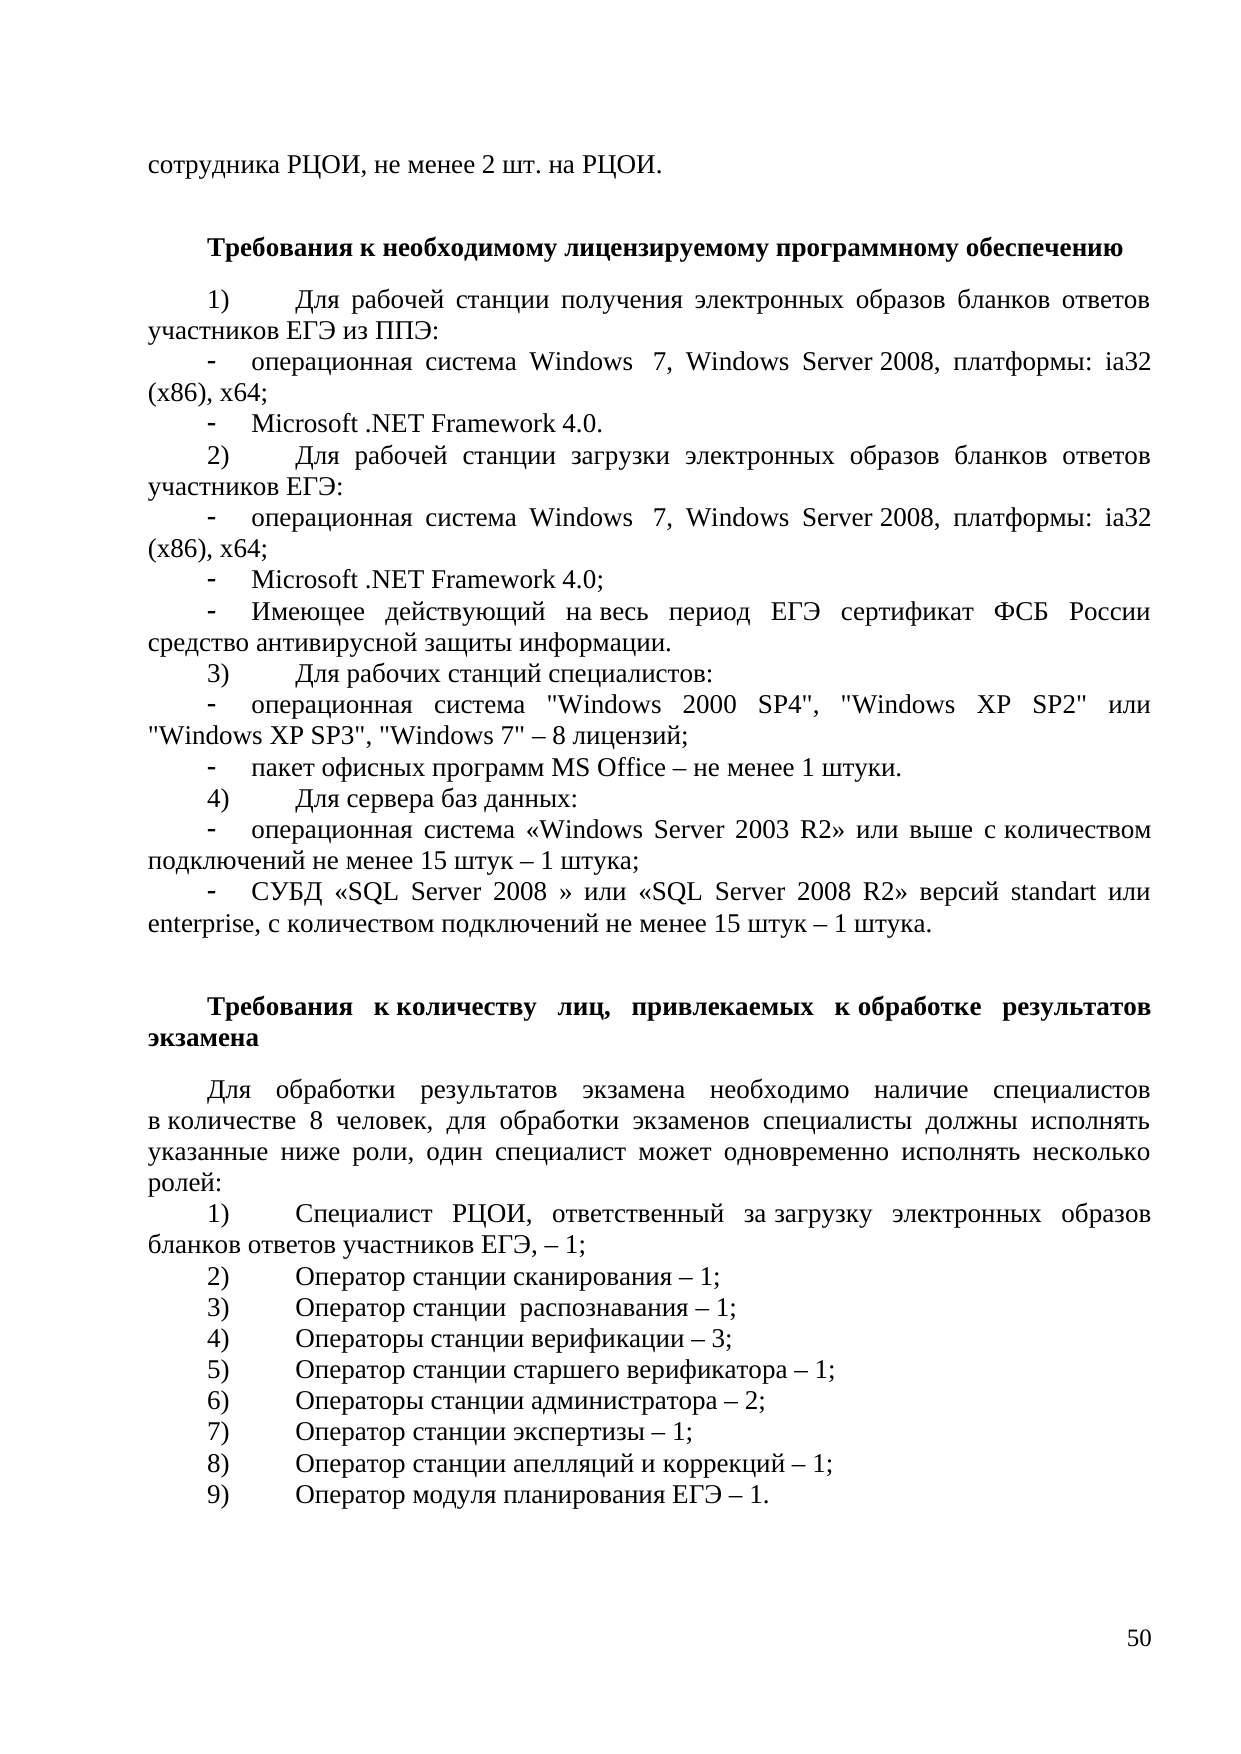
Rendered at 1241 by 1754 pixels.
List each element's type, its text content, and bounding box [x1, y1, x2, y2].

list Для сервера баз данных: [148, 782, 1152, 813]
list Операторы станции администратора – 2; [148, 1384, 1152, 1416]
list Имеющее действующий на весь период ЕГЭ сертификат ФСБ России средство антивирусной защиты информации. [148, 595, 1152, 657]
list Microsoft .NET Framework 4.0. [148, 407, 1152, 439]
list Microsoft .NET Framework 4.0; [148, 563, 1152, 595]
list Оператор станции распознавания – 1; [148, 1291, 1152, 1322]
list Операторы станции верификации – 3; [148, 1322, 1152, 1353]
list Для рабочей станции получения электронных образов бланков ответов участников ЕГЭ из ППЭ: [148, 283, 1152, 345]
list Оператор станции экспертизы – 1; [148, 1416, 1152, 1447]
list Оператор станции сканирования – 1; [148, 1260, 1152, 1291]
list пакет офисных программ MS Office – не менее 1 штуки. [148, 751, 1152, 782]
list Оператор станции старшего верификатора – 1; [148, 1353, 1152, 1384]
list Специалист РЦОИ, ответственный за загрузку электронных образов бланков ответов участников ЕГЭ, – 1; [148, 1197, 1152, 1260]
list Оператор модуля планирования ЕГЭ – 1. [148, 1478, 1152, 1509]
text Для обработки результатов экзамена необходимо наличие специалистов в количестве 8 человек, для обработки экзаменов специалисты должны исполнять указанные ниже роли, один специалист может одновременно исполнять несколько ролей: [148, 1073, 1152, 1197]
list операционная система «Windows Server 2003 R2» или выше с количеством подключений не менее 15 штук – 1 штука; [148, 813, 1152, 875]
list операционная система "Windows 2000 SP4", "Windows XP SP2" или "Windows XP SP3", "Windows 7" – 8 лицензий; [148, 688, 1152, 751]
list операционная система Windows 7, Windows Server 2008, платформы: ia32 (x86), x64; [148, 345, 1152, 407]
list операционная система Windows 7, Windows Server 2008, платформы: ia32 (x86), x64; [148, 501, 1152, 563]
list СУБД «SQL Server 2008 » или «SQL Server 2008 R2» версий standart или enterprise, с количеством подключений не менее 15 штук – 1 штука. [148, 875, 1152, 938]
list Оператор станции апелляций и коррекций – 1; [148, 1447, 1152, 1478]
list Для рабочих станций специалистов: [148, 657, 1152, 688]
text Требования к количеству лиц, привлекаемых к обработке результатов экзамена [148, 990, 1152, 1052]
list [148, 148, 1152, 179]
text Требования к необходимому лицензируемому программному обеспечению [148, 231, 1152, 262]
list Для рабочей станции загрузки электронных образов бланков ответов участников ЕГЭ: [148, 439, 1152, 501]
